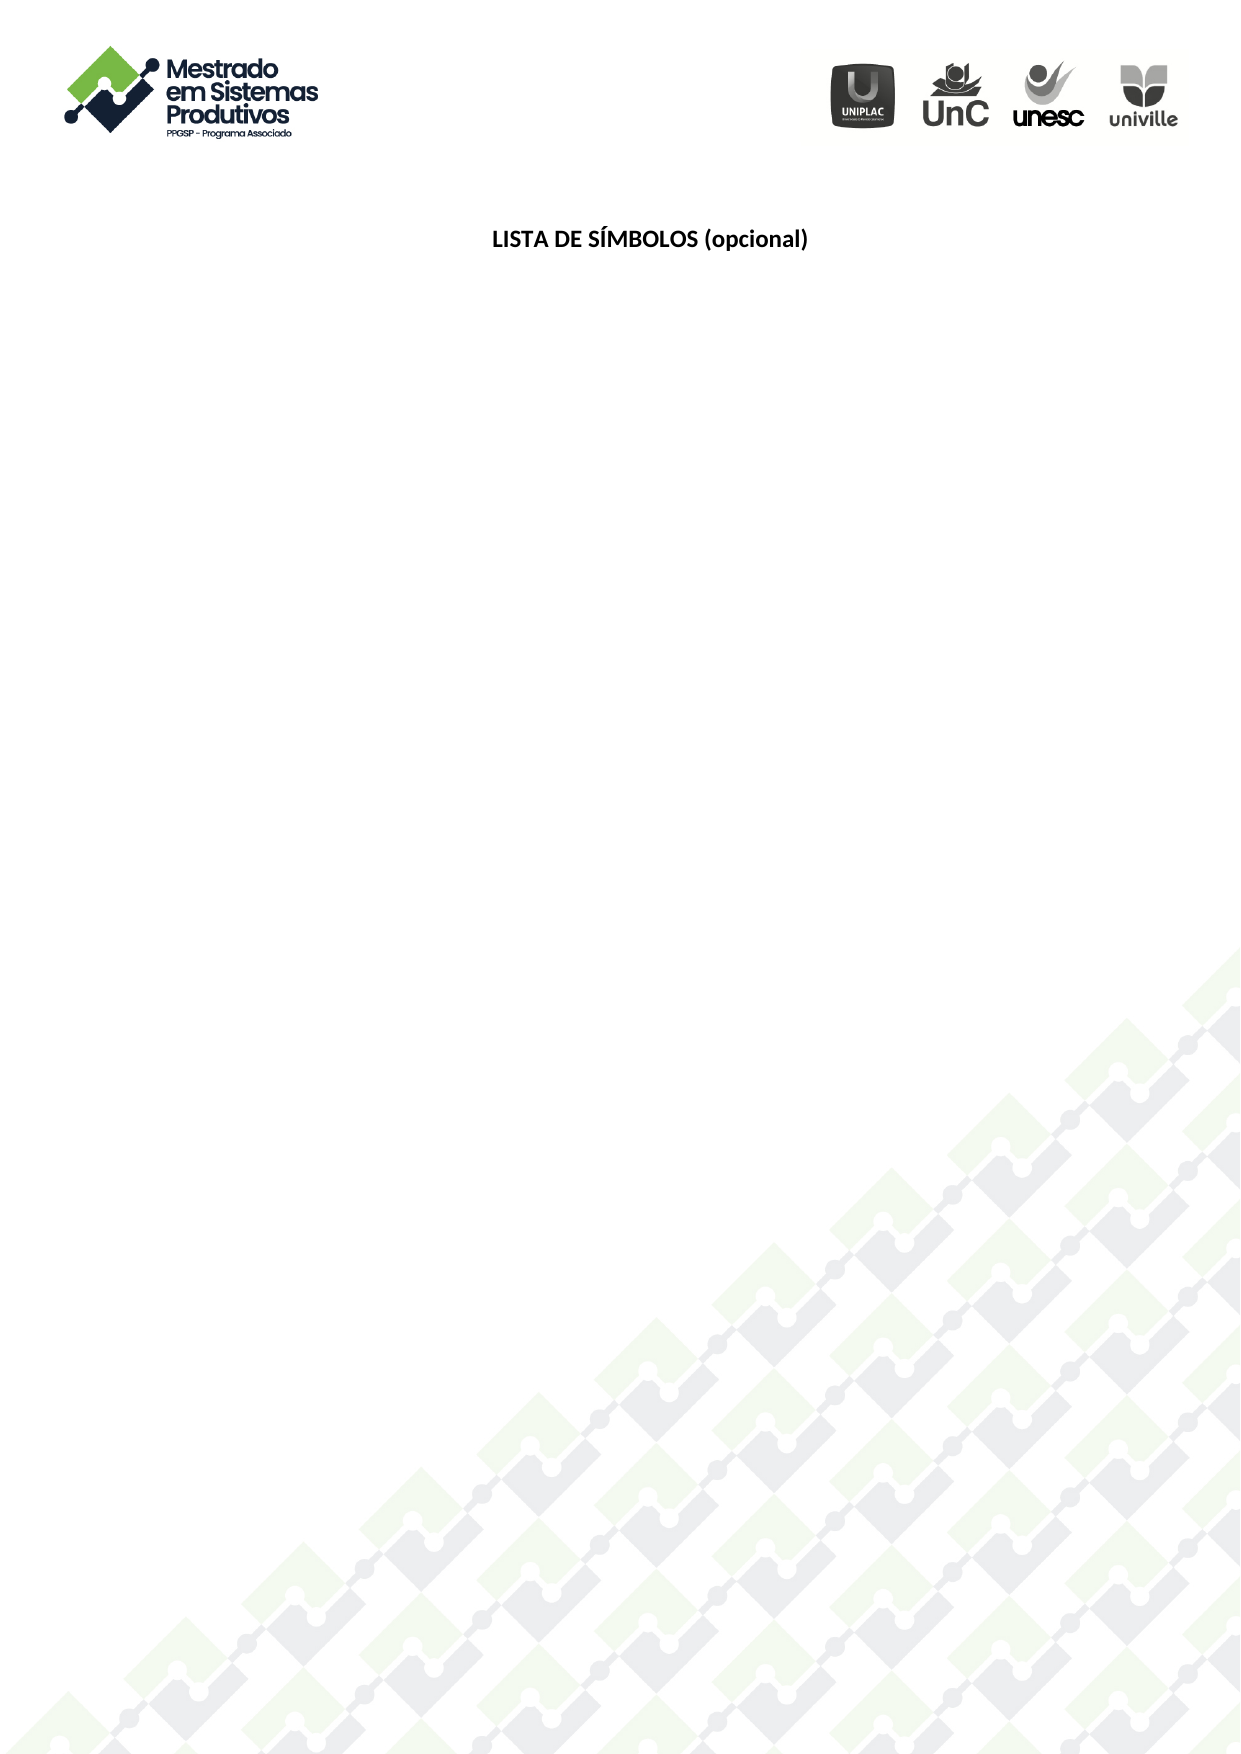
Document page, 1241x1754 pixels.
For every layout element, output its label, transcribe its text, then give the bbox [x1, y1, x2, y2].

picture [2, 0, 1241, 1754]
text LISTA DE SÍMBOLOS (opcional) [177, 223, 1122, 253]
